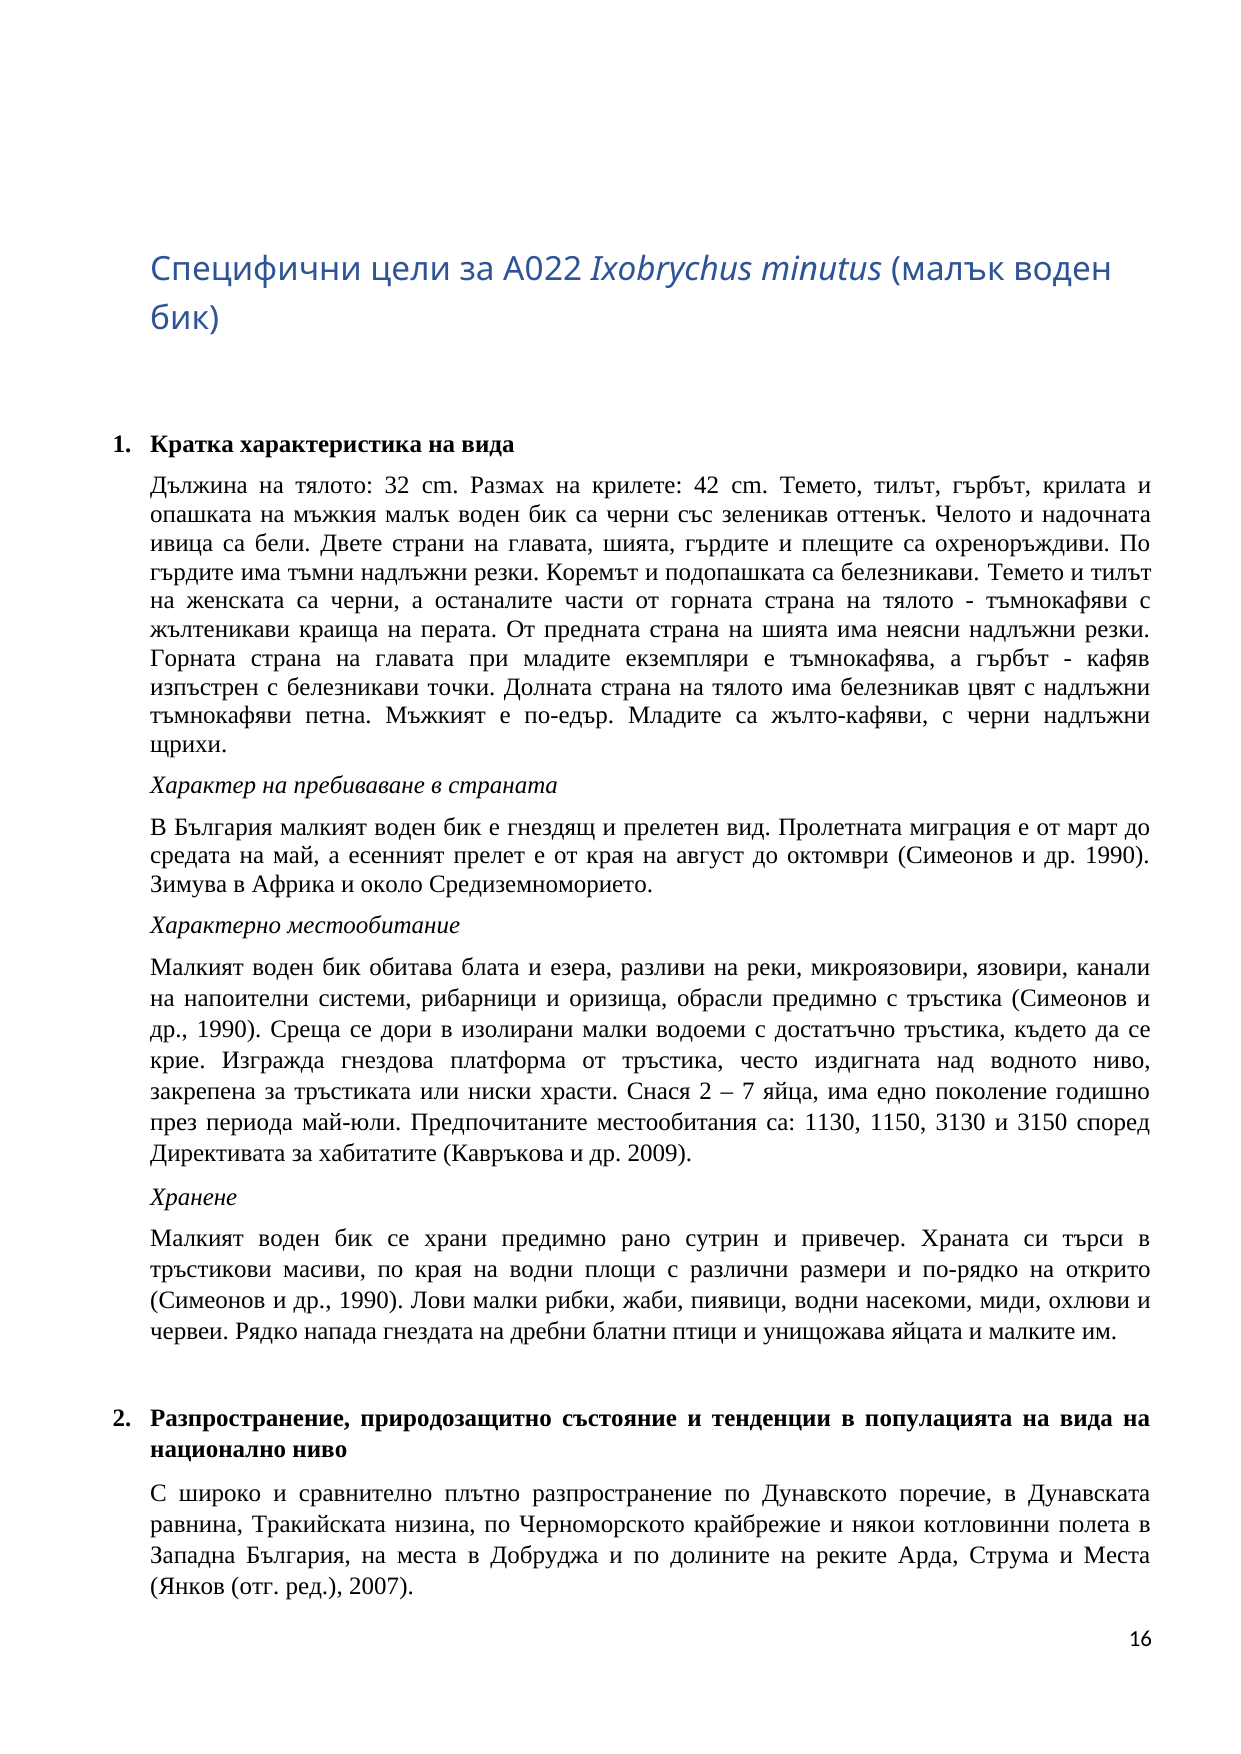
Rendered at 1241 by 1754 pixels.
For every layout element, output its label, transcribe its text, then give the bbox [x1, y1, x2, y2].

text Характерно местообитание [150, 911, 1152, 939]
text Дължина на тялото: 32 cm. Размах на крилете: 42 cm. Темето, тилът, гърбът, крилата и опашката на мъжкия малък воден бик са черни със зеленикав оттенък. Челото и надочната ивица са бели. Двете страни на главата, шията, гърдите и плещите са охреноръждиви. По гърдите има тъмни надлъжни резки. Коремът и подопашката са белезникави. Темето и тилът на женската са черни, а останалите части от горната страна на тялото - тъмнокафяви с жълтеникави краища на перата. От предната страна на шията има неясни надлъжни резки. Горната страна на главата при младите екземпляри е тъмнокафява, а гърбът - кафяв изпъстрен с белезникави точки. Долната страна на тялото има белезникав цвят с надлъжни тъмнокафяви петна. Мъжкият е по-едър. Младите са жълто-кафяви, с черни надлъжни щрихи. [150, 471, 1152, 758]
text Малкият воден бик се храни предимно рано сутрин и привечер. Храната си търси в тръстикови масиви, по края на водни площи с различни размери и по-рядко на открито (Симеонов и др., 1990). Лови малки рибки, жаби, пиявици, водни насекоми, миди, охлюви и червеи. Рядко напада гнездата на дребни блатни птици и унищожава яйцата и малките им. [150, 1223, 1152, 1345]
list Разпространение, природозащитно състояние и тенденции в популацията на вида на национално ниво [112, 1403, 1152, 1463]
text Специфични цели за А022 Ixobrychus minutus (малък воден бик) [150, 245, 1152, 339]
text Характер на пребиваване в страната [150, 771, 1152, 799]
text В България малкият воден бик е гнездящ и прелетен вид. Пролетната миграция е от март до средата на май, а есенният прелет е от края на август до октомври (Симеонов и др. 1990). Зимува в Африка и около Средиземноморието. [150, 812, 1152, 898]
text С широко и сравнително плътно разпространение по Дунавското поречие, в Дунавската равнина, Тракийската низина, по Черноморското крайбрежие и някои котловинни полета в Западна България, на места в Добруджа и по долините на реките Арда, Струма и Места (Янков (отг. ред.), 2007). [150, 1478, 1152, 1599]
text Хранене [150, 1182, 1152, 1210]
text Малкият воден бик обитава блата и езера, разливи на реки, микроязовири, язовири, канали на напоителни системи, рибарници и оризища, обрасли предимно с тръстика (Симеонов и др., 1990). Среща се дори в изолирани малки водоеми с достатъчно тръстика, където да се крие. Изгражда гнездова платформа от тръстика, често издигната над водното ниво, закрепена за тръстиката или ниски храсти. Снася 2 – 7 яйца, има едно поколение годишно през периода май-юли. Предпочитаните местообитания са: 1130, 1150, 3130 и 3150 според Директивата за хабитатите (Кавръкова и др. 2009). [150, 952, 1152, 1167]
list Кратка характеристика на вида [112, 429, 1152, 458]
